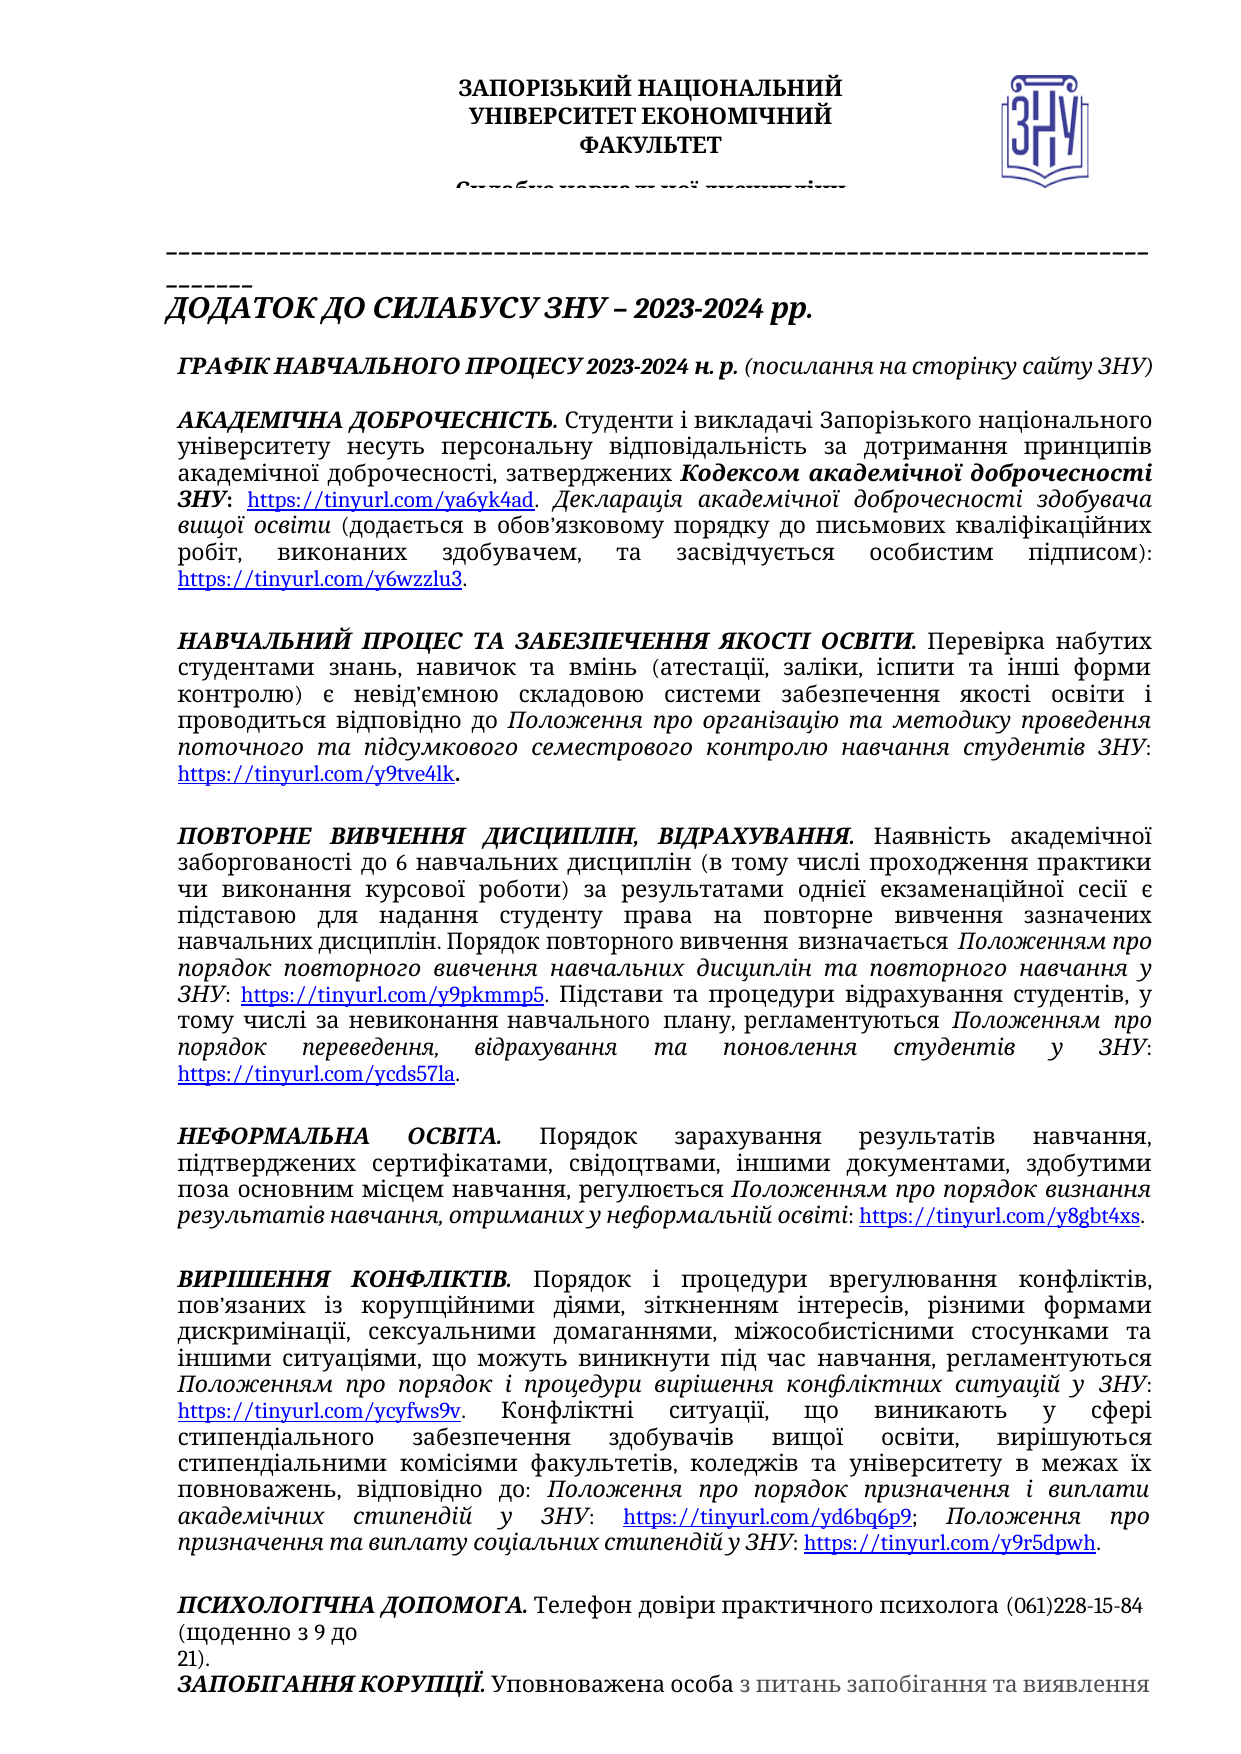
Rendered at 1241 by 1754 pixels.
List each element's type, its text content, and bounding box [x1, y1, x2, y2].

text НАВЧАЛЬНИЙ ПРОЦЕС ТА ЗАБЕЗПЕЧЕННЯ ЯКОСТІ ОСВІТИ. Перевірка набутих студентами знань, навичок та вмінь (атестації, заліки, іспити та інші форми контролю) є невід’ємною складовою системи забезпечення якості освіти і проводиться відповідно до Положення про організацію та методику проведення поточного та підсумкового семестрового контролю навчання студентів ЗНУ: https://tinyurl.com/y9tve4lk. [177, 629, 1152, 787]
picture [1001, 75, 1089, 188]
text 21). [177, 1646, 1163, 1672]
text НЕФОРМАЛЬНА ОСВІТА. Порядок зарахування результатів навчання, підтверджених сертифікатами, свідоцтвами, іншими документами, здобутими поза основним місцем навчання, регулюється Положенням про порядок визнання результатів навчання, отриманих у неформальній освіті: https://tinyurl.com/y8gbt4xs. [177, 1124, 1152, 1229]
text ВИРІШЕННЯ КОНФЛІКТІВ. Порядок і процедури врегулювання конфліктів, пов’язаних із корупційними діями, зіткненням інтересів, різними формами дискримінації, сексуальними домаганнями, міжособистісними стосунками та іншими ситуаціями, що можуть виникнути під час навчання, регламентуються Положенням про порядок і процедури вирішення конфліктних ситуацій у ЗНУ: https://tinyurl.com/ycyfws9v. Конфліктні ситуації, що виникають у сфері стипендіального забезпечення здобувачів вищої освіти, вирішуються стипендіальними комісіями факультетів, коледжів та університету в межах їх повноважень, відповідно до: Положення про порядок призначення і виплати академічних стипендій у ЗНУ: https://tinyurl.com/yd6bq6p9; Положення про призначення та виплату соціальних стипендій у ЗНУ: https://tinyurl.com/y9r5dpwh. [177, 1266, 1152, 1556]
text ПСИХОЛОГІЧНА ДОПОМОГА. Телефон довіри практичного психолога (061)228-15-84 (щоденно з 9 до [177, 1593, 1163, 1646]
text _____________________________________________________________________________________ [167, 225, 1156, 292]
text ДОДАТОК ДО СИЛАБУСУ ЗНУ – 2023-2024 рр. [167, 292, 1156, 325]
text ПОВТОРНЕ ВИВЧЕННЯ ДИСЦИПЛІН, ВІДРАХУВАННЯ. Наявність академічної заборгованості до 6 навчальних дисциплін (в тому числі проходження практики чи виконання курсової роботи) за результатами однієї екзаменаційної сесії є підставою для надання студенту права на повторне вивчення зазначених навчальних дисциплін. Порядок повторного вивчення визначається Положенням про порядок повторного вивчення навчальних дисциплін та повторного навчання у ЗНУ: https://tinyurl.com/y9pkmmp5. Підстави та процедури відрахування студентів, у тому числі за невиконання навчального плану, регламентуються Положенням про порядок переведення, відрахування та поновлення студентів у ЗНУ: https://tinyurl.com/ycds57la. [177, 824, 1152, 1087]
text ГРАФІК НАВЧАЛЬНОГО ПРОЦЕСУ 2023-2024 н. р. (посилання на сторінку сайту ЗНУ) [177, 354, 1163, 381]
text ЗАПОБІГАННЯ КОРУПЦІЇ. Уповноважена особа з питань запобігання та виявлення корупції (Борисов К.Б., 4 корп., 227 каб., тел. +38 (061) 228-75-09). [177, 1672, 1163, 1698]
text АКАДЕМІЧНА ДОБРОЧЕСНІСТЬ. Студенти і викладачі Запорізького національного університету несуть персональну відповідальність за дотримання принципів академічної доброчесності, затверджених Кодексом академічної доброчесності ЗНУ: https://tinyurl.com/ya6yk4ad. Декларація академічної доброчесності здобувача вищої освіти (додається в обов’язковому порядку до письмових кваліфікаційних робіт, виконаних здобувачем, та засвідчується особистим підписом): https://tinyurl.com/y6wzzlu3. [177, 408, 1152, 592]
